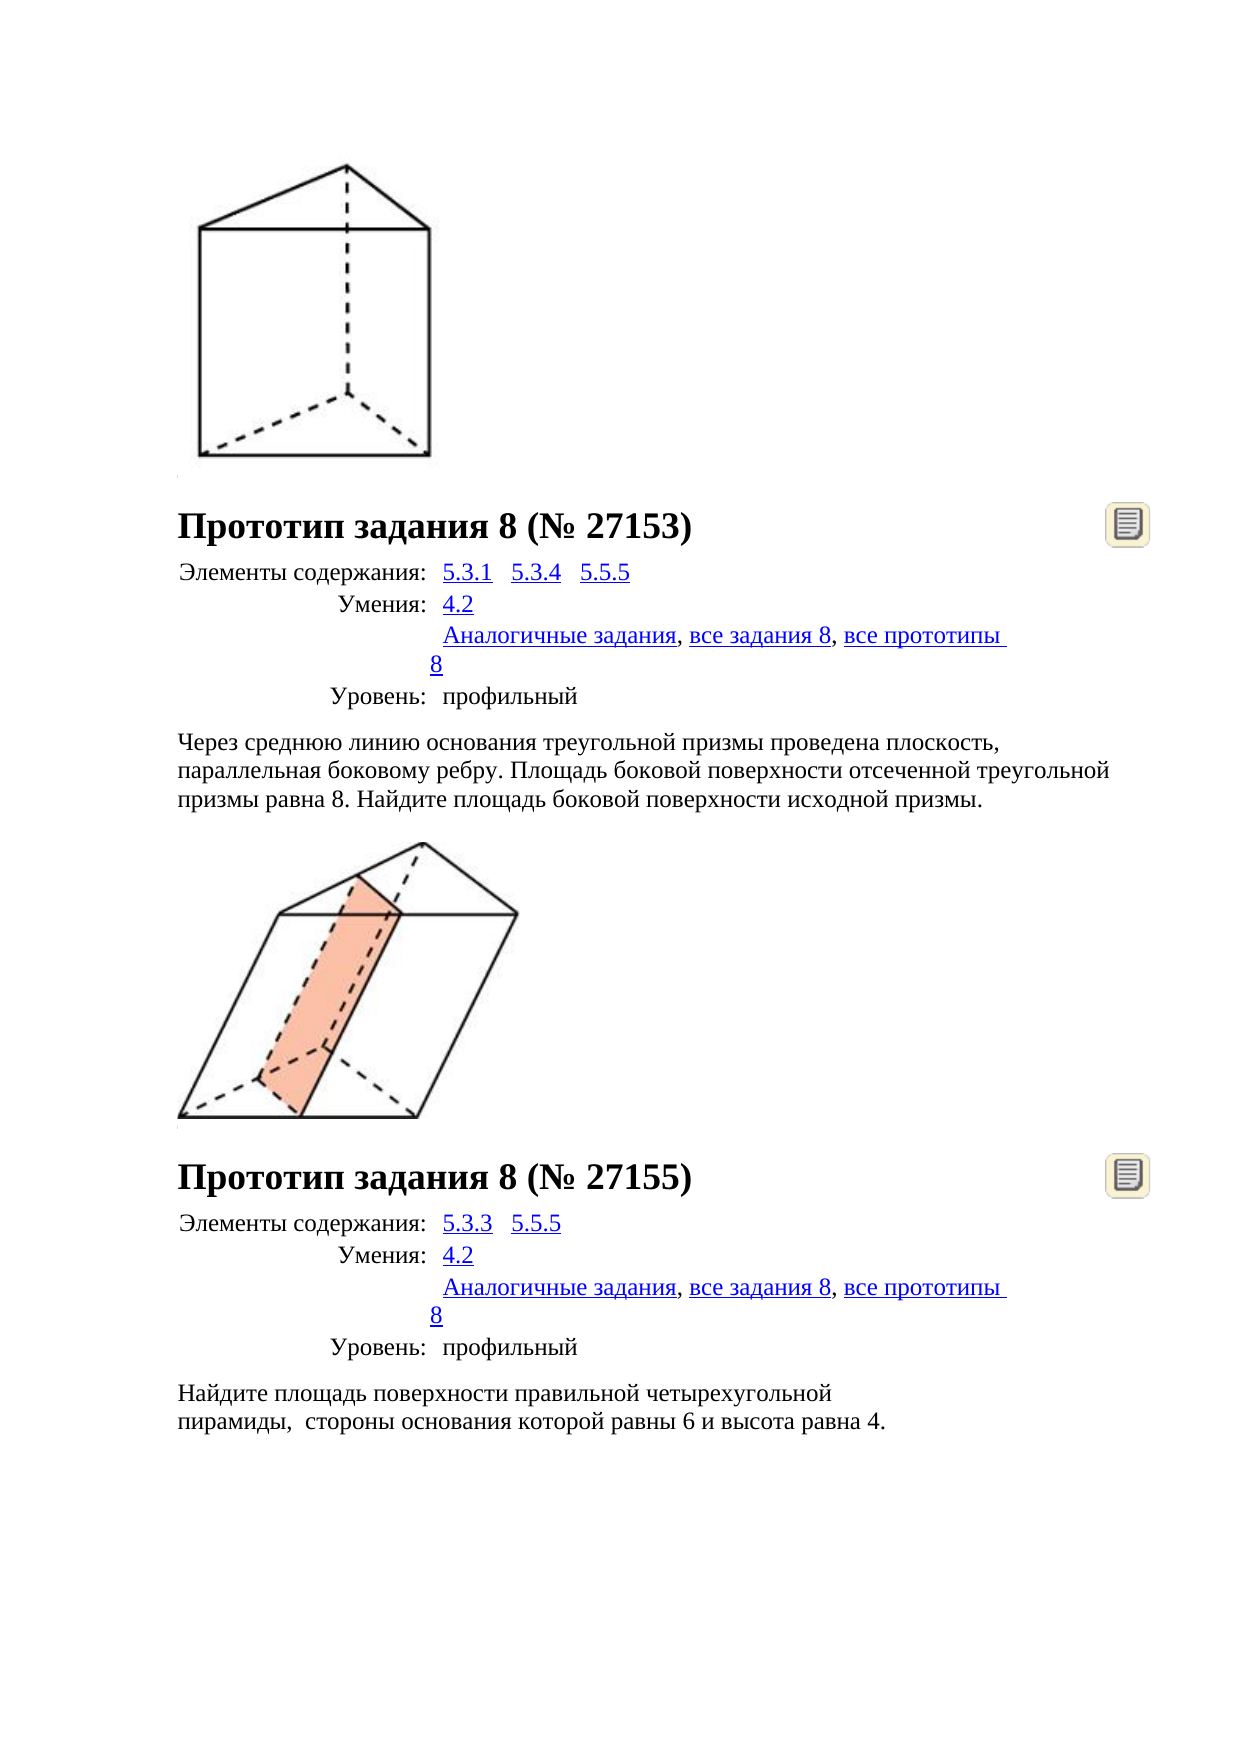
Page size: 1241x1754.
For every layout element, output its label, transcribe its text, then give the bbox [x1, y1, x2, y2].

table_header [170, 548, 1144, 719]
table_cell Через среднюю линию основания треугольной призмы проведена плоскость, параллельная боковому ребру. Площадь боковой поверхности отсеченной треугольной призмы равна 8. Найдите площадь боковой поверхности исходной призмы. [170, 719, 1144, 1126]
picture [177, 154, 460, 468]
picture [1105, 502, 1150, 548]
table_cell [170, 1370, 1144, 1472]
table_header [170, 1199, 1144, 1370]
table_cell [170, 118, 1144, 475]
table_header Прототип задания 8 (№ 27153) [177, 503, 1103, 548]
picture [1105, 1153, 1150, 1199]
table_header Прототип задания 8 (№ 27155) [177, 1154, 1103, 1199]
picture [177, 842, 520, 1119]
